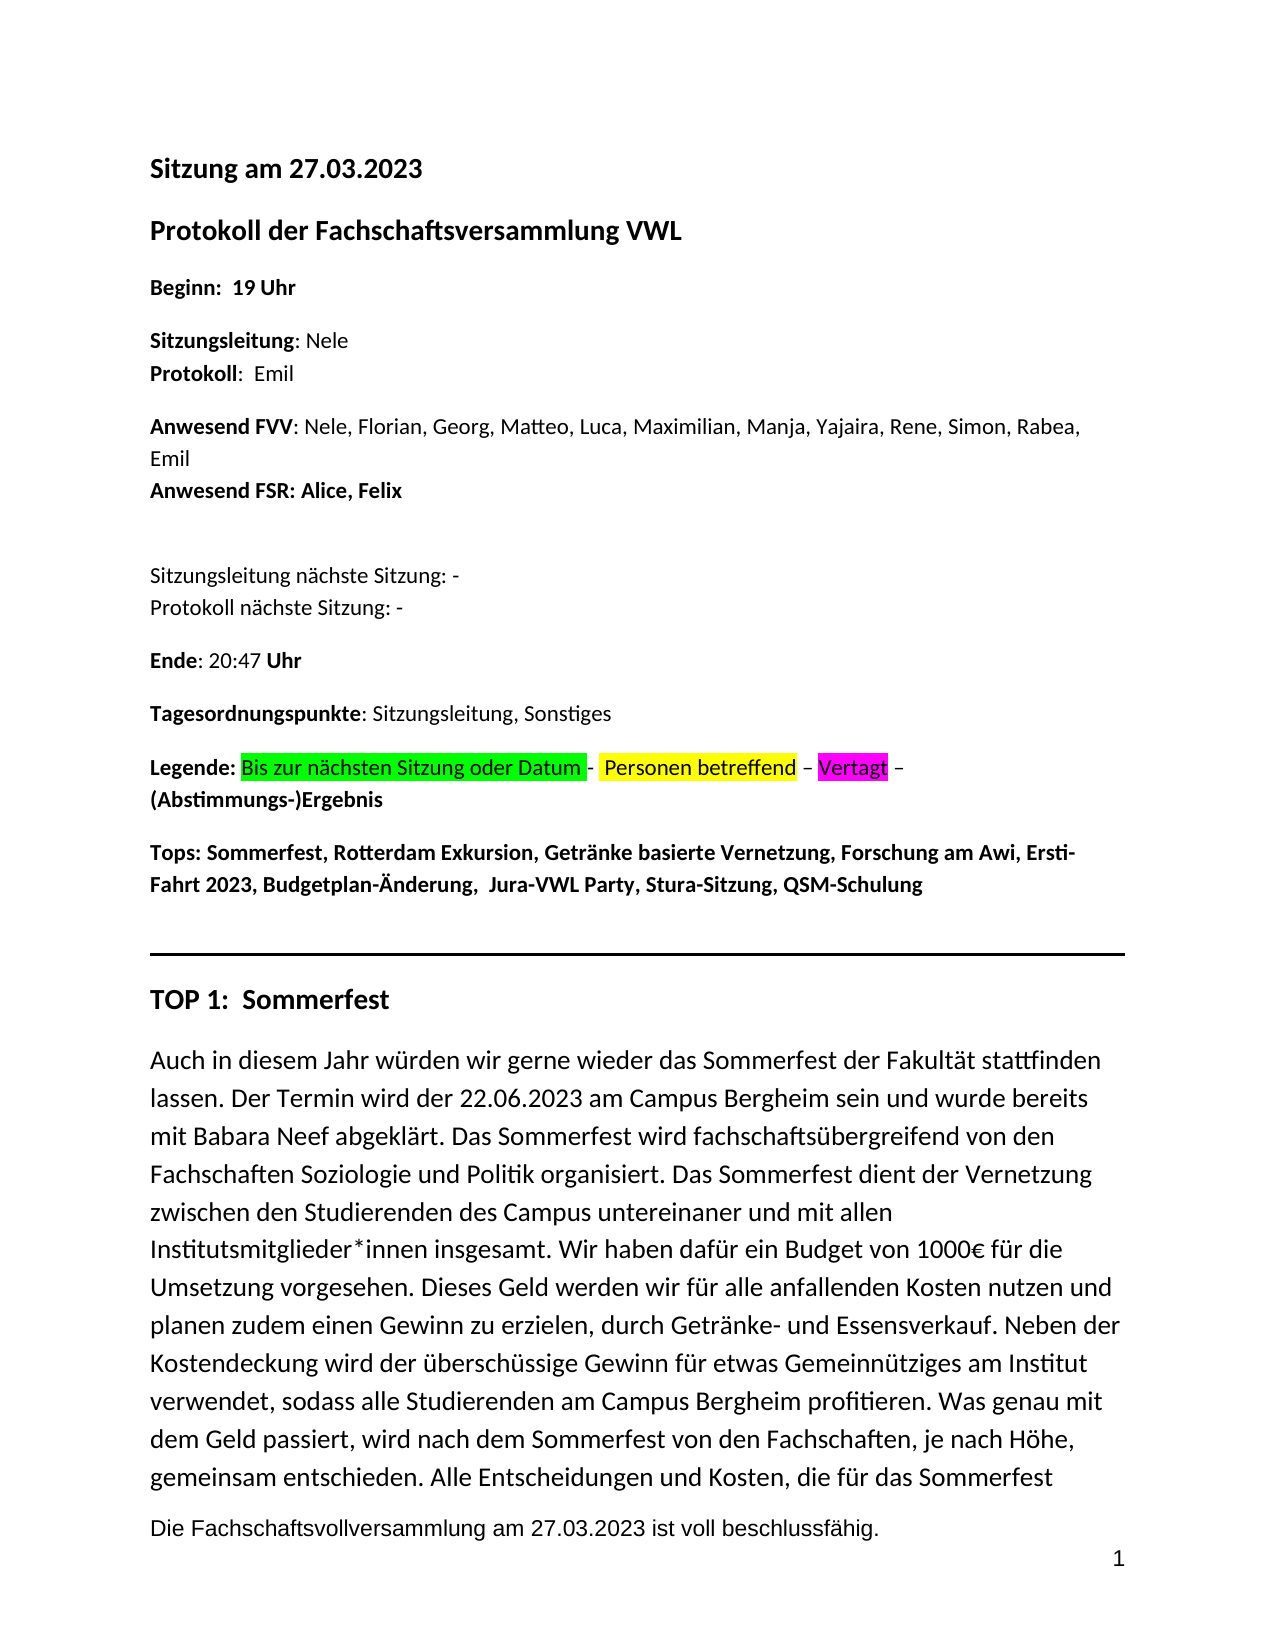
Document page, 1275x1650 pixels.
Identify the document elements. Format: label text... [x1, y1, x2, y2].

text Sitzungsleitung: Nele Protokoll: Emil [150, 327, 1125, 387]
text Sitzungsleitung nächste Sitzung: - Protokoll nächste Sitzung: - [150, 561, 1125, 622]
text TOP 1: Sommerfest [150, 981, 1125, 1017]
text Legende: Bis zur nächsten Sitzung oder Datum - Personen betreffend – Vertagt – (Abstimmungs-)Ergebnis [150, 753, 1125, 813]
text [150, 1043, 1125, 1493]
text Beginn: 19 Uhr [150, 273, 1125, 302]
text Tagesordnungspunkte: Sitzungsleitung, Sonstiges [150, 699, 1125, 728]
text Tops: Sommerfest, Rotterdam Exkursion, Getränke basierte Vernetzung, Forschung am Awi, Ersti-Fahrt 2023, Budgetplan-Änderung, Jura-VWL Party, Stura-Sitzung, QSM-Schulung [150, 838, 1125, 898]
text Ende: 20:47 Uhr [150, 647, 1125, 674]
text Anwesend FSR: Alice, Felix [150, 476, 1125, 504]
text Protokoll der Fachschaftsversammlung VWL [150, 212, 1125, 247]
text Sitzung am 27.03.2023 [150, 150, 1125, 186]
text Anwesend FVV: Nele, Florian, Georg, Matteo, Luca, Maximilian, Manja, Yajaira, Rene, Simon, Rabea, Emil [150, 412, 1125, 472]
